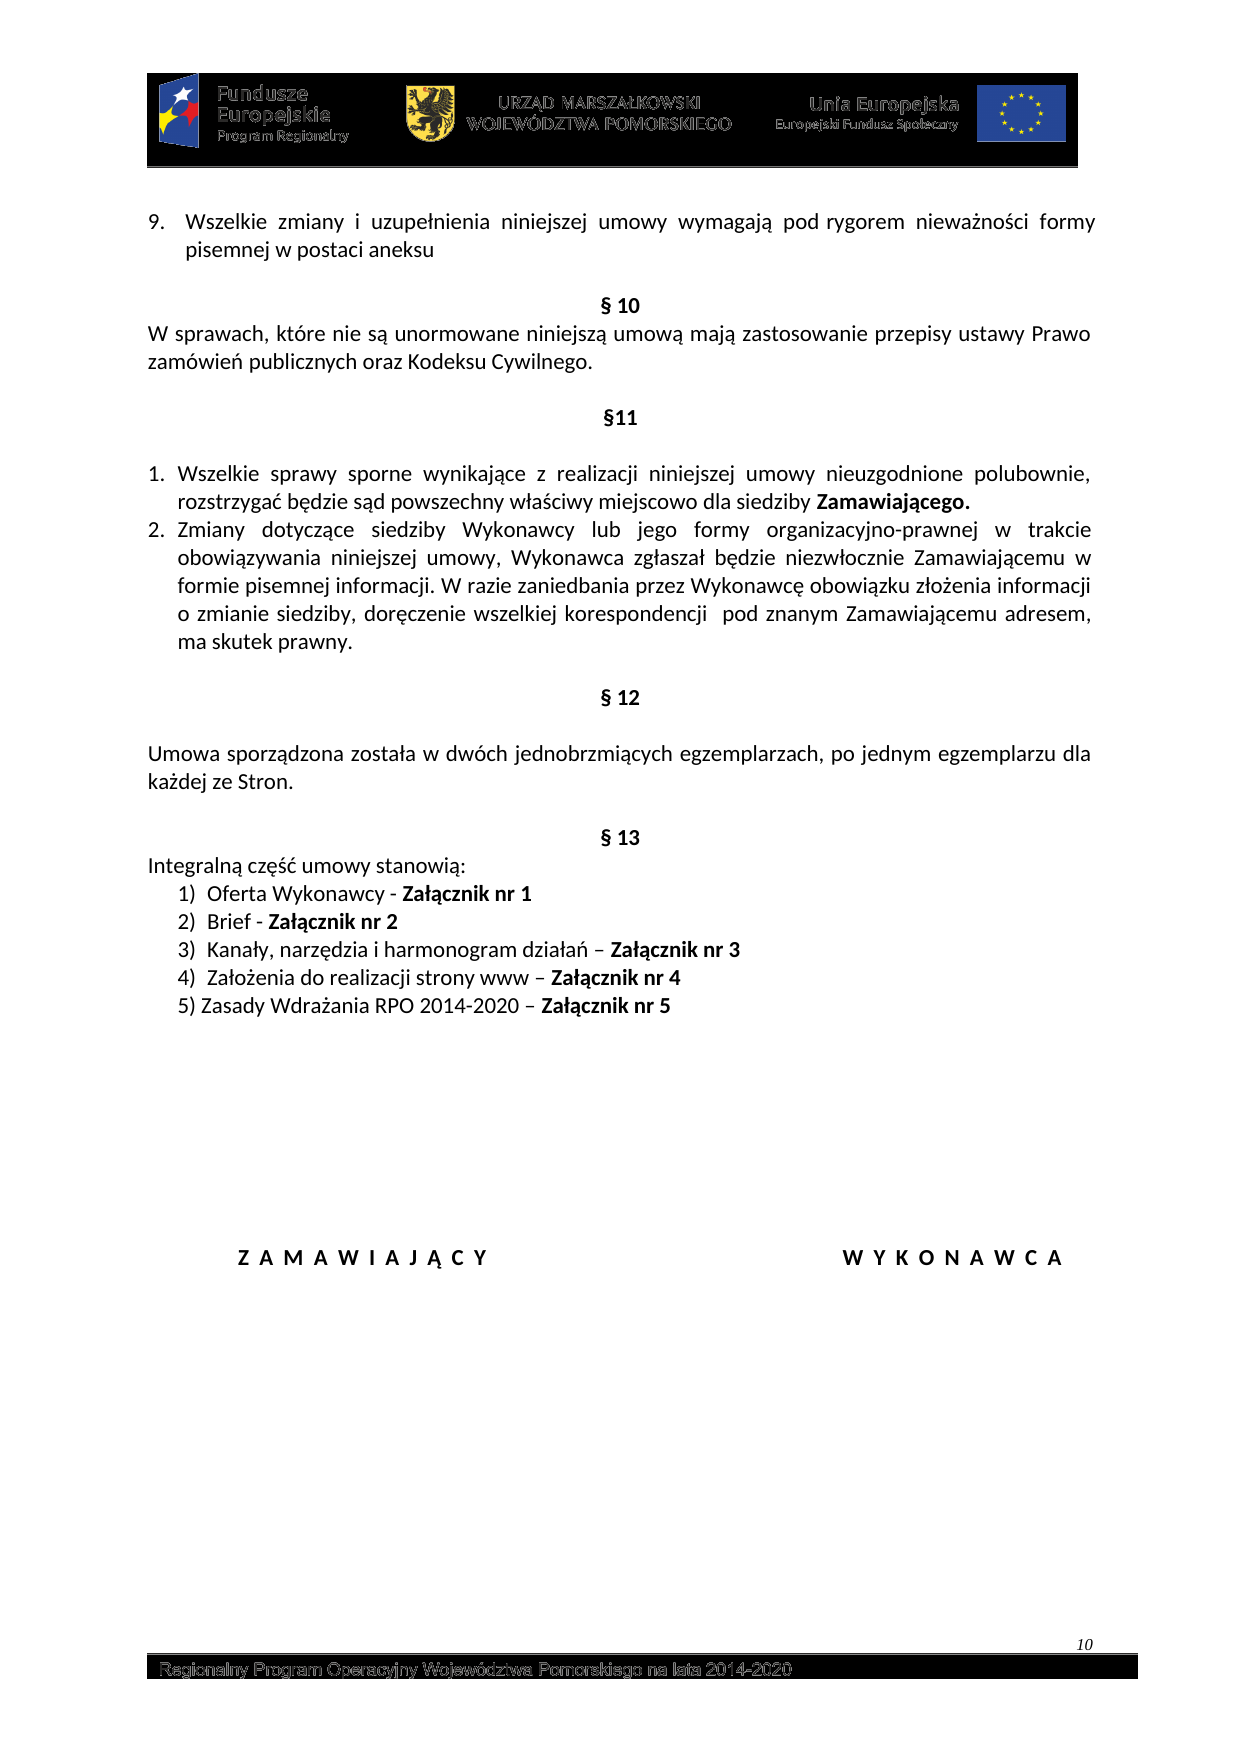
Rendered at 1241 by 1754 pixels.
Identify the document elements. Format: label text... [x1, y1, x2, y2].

text 3) Kanały, narzędzia i harmonogram działań – Załącznik nr 3 [177, 935, 1092, 963]
list Wszelkie zmiany i uzupełnienia niniejszej umowy wymagają pod rygorem nieważności formy pisemnej w postaci aneksu [148, 207, 1096, 263]
text Umowa sporządzona została w dwóch jednobrzmiących egzemplarzach, po jednym egzemplarzu dla każdej ze Stron. [148, 739, 1092, 795]
text 1) Oferta Wykonawcy - Załącznik nr 1 [177, 879, 1092, 907]
text 2) Brief - Załącznik nr 2 [177, 907, 1092, 935]
text § 13 [148, 823, 1092, 851]
text Z A M A W I A J Ą C Y W Y K O N A W C A [177, 1243, 1092, 1272]
text 4) Założenia do realizacji strony www – Załącznik nr 4 [177, 963, 1092, 991]
list Wszelkie sprawy sporne wynikające z realizacji niniejszej umowy nieuzgodnione polubownie, rozstrzygać będzie sąd powszechny właściwy miejscowo dla siedziby Zamawiającego. [148, 459, 1092, 515]
text W sprawach, które nie są unormowane niniejszą umową mają zastosowanie przepisy ustawy Prawo zamówień publicznych oraz Kodeksu Cywilnego. [148, 319, 1092, 375]
text § 10 [148, 291, 1092, 319]
list Zmiany dotyczące siedziby Wykonawcy lub jego formy organizacyjno-prawnej w trakcie obowiązywania niniejszej umowy, Wykonawca zgłaszał będzie niezwłocznie Zamawiającemu w formie pisemnej informacji. W razie zaniedbania przez Wykonawcę obowiązku złożenia informacji o zmianie siedziby, doręczenie wszelkiej korespondencji pod znanym Zamawiającemu adresem, ma skutek prawny. [148, 515, 1092, 655]
text Integralną część umowy stanowią: [148, 851, 1092, 879]
text § 12 [148, 683, 1092, 711]
text §11 [148, 403, 1092, 431]
text 5) Zasady Wdrażania RPO 2014-2020 – Załącznik nr 5 [177, 991, 1092, 1019]
